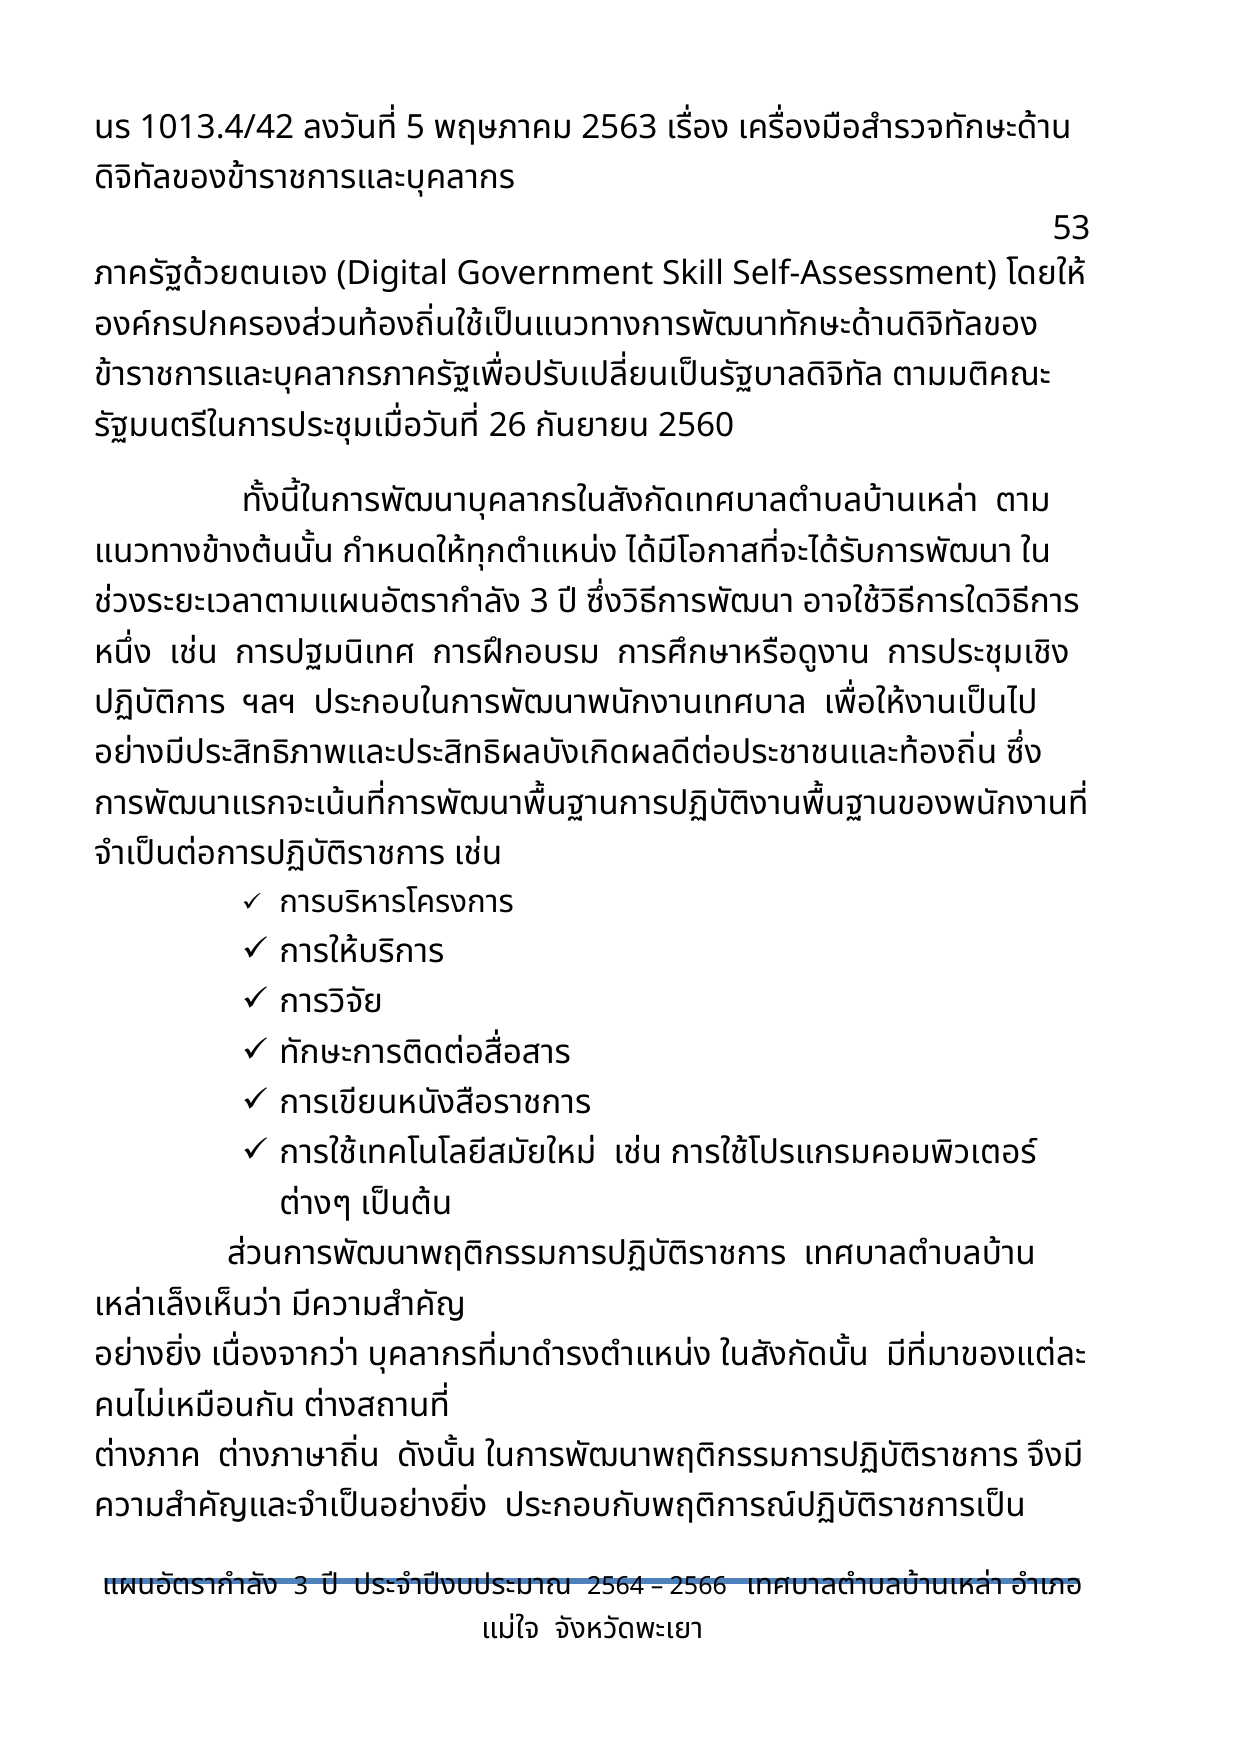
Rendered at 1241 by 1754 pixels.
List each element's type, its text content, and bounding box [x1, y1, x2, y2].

list การให้บริการ [242, 927, 1090, 977]
list การเขียนหนังสือราชการ [242, 1078, 1090, 1128]
list ทักษะการติดต่อสื่อสาร [242, 1028, 1090, 1078]
list การใช้เทคโนโลยีสมัยใหม่ เช่น การใช้โปรแกรมคอมพิวเตอร์ต่างๆ เป็นต้น [242, 1128, 1090, 1229]
list การวิจัย [242, 977, 1090, 1028]
text 53 [94, 204, 1090, 249]
text ทั้งนี้ในการพัฒนาบุคลากรในสังกัดเทศบาลตำบลบ้านเหล่า ตามแนวทางข้างต้นนั้น กำหนดให้ทุกตำแหน่ง ได้มีโอกาสที่จะได้รับการพัฒนา ในช่วงระยะเวลาตามแผนอัตรากำลัง 3 ปี ซึ่งวิธีการพัฒนา อาจใช้วิธีการใดวิธีการหนึ่ง เช่น การปฐมนิเทศ การฝึกอบรม การศึกษาหรือดูงาน การประชุมเชิงปฏิบัติการ ฯลฯ ประกอบในการพัฒนาพนักงานเทศบาล เพื่อให้งานเป็นไปอย่างมีประสิทธิภาพและประสิทธิผลบังเกิดผลดีต่อประชาชนและท้องถิ่น ซึ่งการพัฒนาแรกจะเน้นที่การพัฒนาพื้นฐานการปฏิบัติงานพื้นฐานของพนักงานที่จำเป็นต่อการปฏิบัติราชการ เช่น [94, 476, 1090, 880]
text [94, 103, 1090, 204]
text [94, 1229, 1090, 1532]
text ภาครัฐด้วยตนเอง (Digital Government Skill Self-Assessment) โดยให้องค์กรปกครองส่วนท้องถิ่นใช้เป็นแนวทางการพัฒนาทักษะด้านดิจิทัลของข้าราชการและบุคลากรภาครัฐเพื่อปรับเปลี่ยนเป็นรัฐบาลดิจิทัล ตามมติคณะรัฐมนตรีในการประชุมเมื่อวันที่ 26 กันยายน 2560 [94, 249, 1090, 451]
list การบริหารโครงการ [242, 880, 1090, 927]
